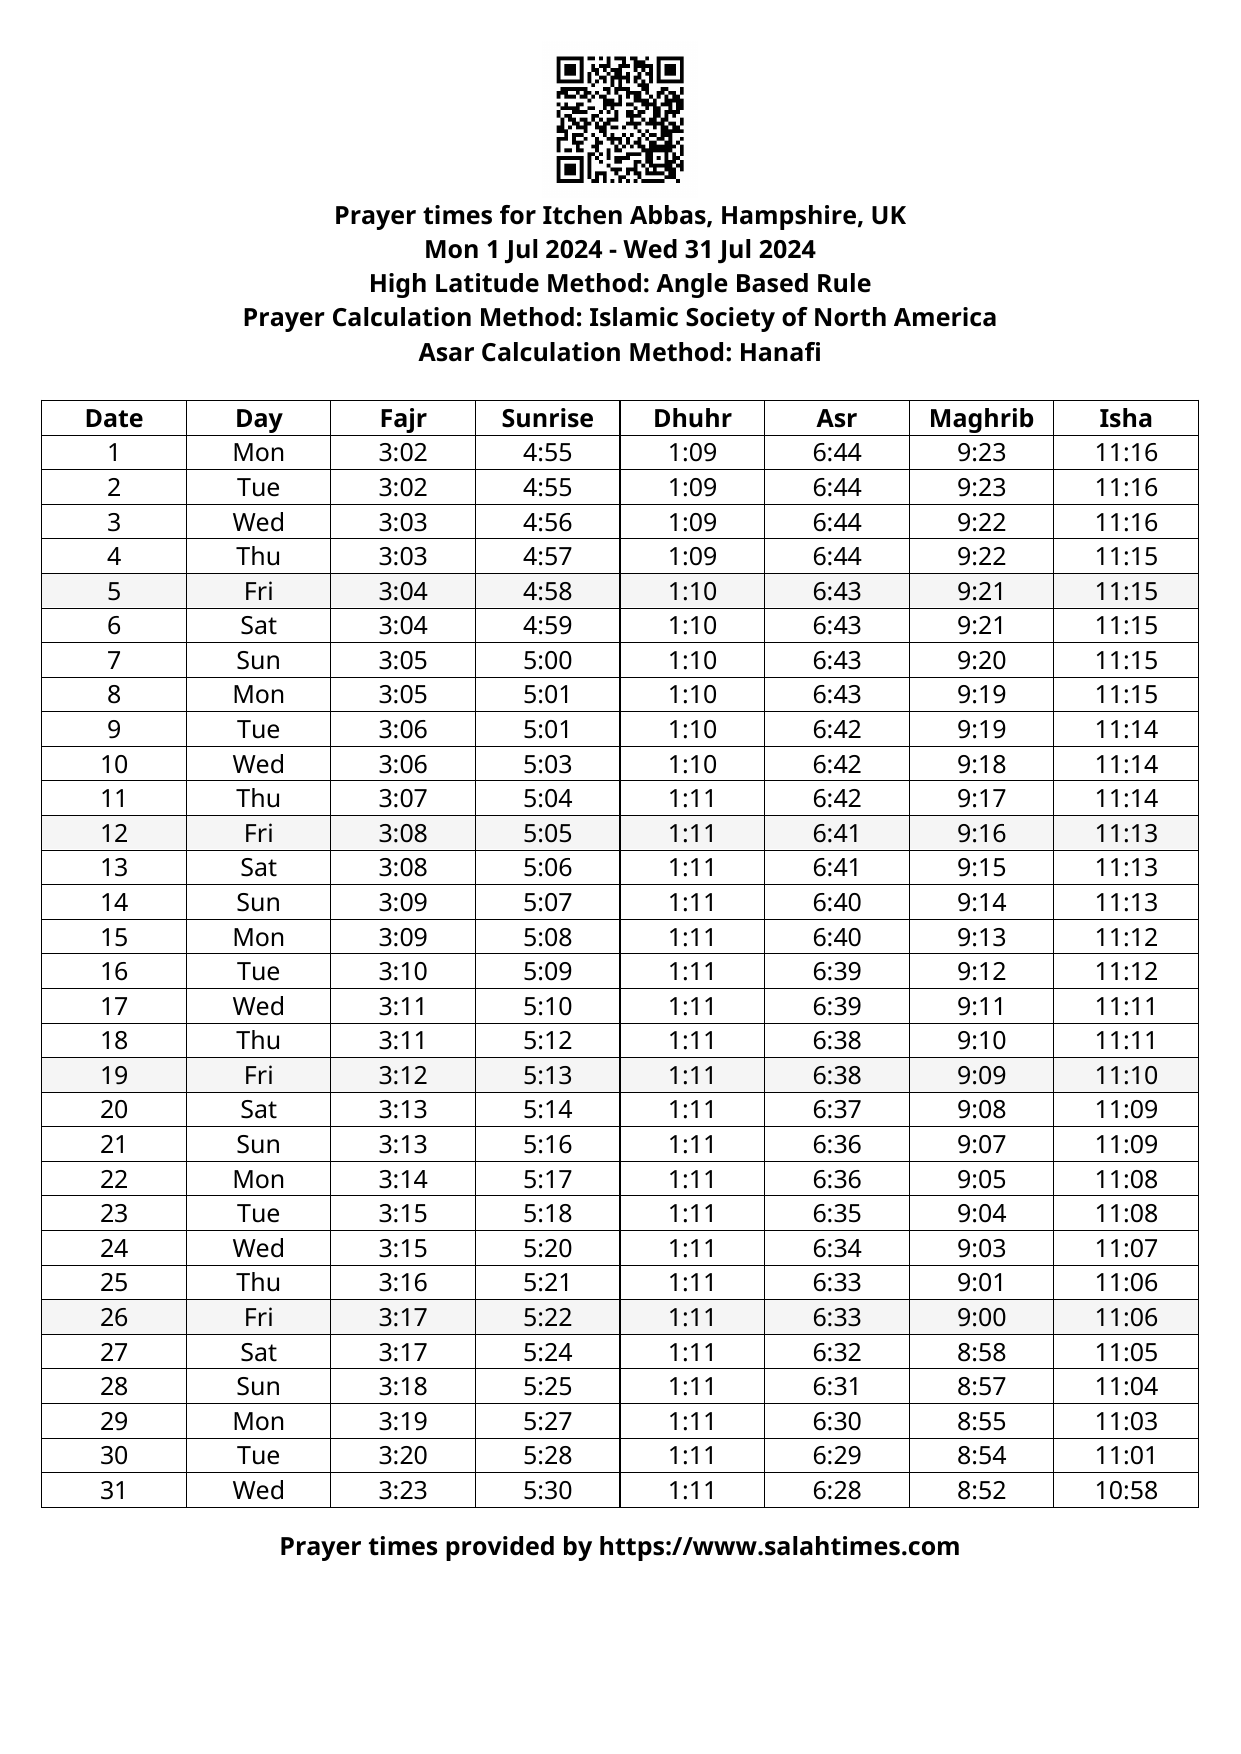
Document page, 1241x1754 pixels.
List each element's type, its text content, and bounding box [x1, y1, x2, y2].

table_cell 6:36 [765, 1127, 909, 1161]
table_cell Wed [187, 1231, 330, 1264]
table_cell 1:09 [621, 539, 764, 573]
table_cell 4:56 [476, 505, 619, 538]
table_cell 5:22 [476, 1300, 619, 1334]
table_cell 10:58 [1054, 1473, 1198, 1507]
table_cell 5:14 [476, 1093, 619, 1126]
table_cell 3:06 [331, 747, 475, 780]
table_cell 29 [42, 1404, 186, 1437]
table_cell 5:27 [476, 1404, 619, 1437]
table_cell 4:58 [476, 574, 619, 607]
table_cell 3:23 [331, 1473, 475, 1507]
table_header Asr [765, 401, 909, 434]
table_cell 5:07 [476, 885, 619, 919]
table_cell 9:11 [910, 989, 1053, 1022]
table_cell 31 [42, 1473, 186, 1507]
table_cell 9:21 [910, 574, 1053, 607]
table_cell 8:58 [910, 1335, 1053, 1368]
table_cell 1:11 [621, 1231, 764, 1264]
table_cell 9:19 [910, 678, 1053, 711]
table_cell 11:01 [1054, 1439, 1198, 1472]
table_cell 6:41 [765, 816, 909, 849]
table_cell Fri [187, 1058, 330, 1092]
table_cell 3:07 [331, 781, 475, 815]
table_cell 3:04 [331, 609, 475, 642]
table_cell 1:11 [621, 1404, 764, 1437]
table_cell 9:23 [910, 436, 1053, 469]
table_cell 3:09 [331, 920, 475, 953]
table_cell 5:01 [476, 712, 619, 746]
table_cell 28 [42, 1369, 186, 1403]
table_cell 5:16 [476, 1127, 619, 1161]
table_cell 7 [42, 643, 186, 677]
table_cell 8 [42, 678, 186, 711]
table_cell Tue [187, 1196, 330, 1230]
table_cell 1:11 [621, 1058, 764, 1092]
table_cell 8:52 [910, 1473, 1053, 1507]
table_cell 11:11 [1054, 1024, 1198, 1057]
table_cell 5:13 [476, 1058, 619, 1092]
table_cell 5:04 [476, 781, 619, 815]
table_cell 6:33 [765, 1266, 909, 1299]
table_cell 11:08 [1054, 1196, 1198, 1230]
table_cell 9:09 [910, 1058, 1053, 1092]
table_cell 4:59 [476, 609, 619, 642]
text Prayer times provided by https://www.salahtimes.com [42, 1528, 1198, 1563]
table_cell 1:09 [621, 505, 764, 538]
table_cell 6:43 [765, 574, 909, 607]
table_cell 11 [42, 781, 186, 815]
table_cell 9:00 [910, 1300, 1053, 1334]
table_cell 9:01 [910, 1266, 1053, 1299]
table_cell 3:02 [331, 436, 475, 469]
table_cell 9:07 [910, 1127, 1053, 1161]
table_cell 1:11 [621, 1473, 764, 1507]
table_cell 4:57 [476, 539, 619, 573]
table_cell 4:55 [476, 436, 619, 469]
table_cell Fri [187, 816, 330, 849]
table_cell Sat [187, 1335, 330, 1368]
table_cell 11:14 [1054, 712, 1198, 746]
table_cell Mon [187, 1162, 330, 1195]
table_cell 1:09 [621, 436, 764, 469]
table_cell 6:39 [765, 954, 909, 988]
table_cell 1:10 [621, 643, 764, 677]
table_cell 3:10 [331, 954, 475, 988]
table_cell 6:44 [765, 505, 909, 538]
table_cell 1:10 [621, 747, 764, 780]
table_cell 6:35 [765, 1196, 909, 1230]
table_cell 19 [42, 1058, 186, 1092]
table_cell 5:01 [476, 678, 619, 711]
table_cell Mon [187, 436, 330, 469]
table_cell 1:11 [621, 1162, 764, 1195]
table_cell 27 [42, 1335, 186, 1368]
table_cell 8:55 [910, 1404, 1053, 1437]
table_cell 3:16 [331, 1266, 475, 1299]
table_cell 6:32 [765, 1335, 909, 1368]
table_cell 8:54 [910, 1439, 1053, 1472]
table_cell 9:22 [910, 505, 1053, 538]
table_cell 1:11 [621, 1369, 764, 1403]
table_cell 6:37 [765, 1093, 909, 1126]
table_cell Thu [187, 781, 330, 815]
table_cell 26 [42, 1300, 186, 1334]
table_cell 6:44 [765, 470, 909, 504]
table_cell 5:30 [476, 1473, 619, 1507]
table_cell 5:20 [476, 1231, 619, 1264]
table_cell 6:41 [765, 851, 909, 884]
table_cell 5:24 [476, 1335, 619, 1368]
table_cell 11:03 [1054, 1404, 1198, 1437]
table_cell 11:16 [1054, 470, 1198, 504]
table_cell 9:05 [910, 1162, 1053, 1195]
table_cell 6:29 [765, 1439, 909, 1472]
table_cell 6:42 [765, 747, 909, 780]
table_cell 11:15 [1054, 539, 1198, 573]
table_cell 20 [42, 1093, 186, 1126]
table_cell Sat [187, 1093, 330, 1126]
text Prayer times for Itchen Abbas, Hampshire, UK [42, 198, 1198, 232]
table_cell 4 [42, 539, 186, 573]
table_cell 3:15 [331, 1196, 475, 1230]
text High Latitude Method: Angle Based Rule [42, 266, 1198, 300]
table_cell 9:15 [910, 851, 1053, 884]
table_cell 3 [42, 505, 186, 538]
table_cell 24 [42, 1231, 186, 1264]
table_cell 9:20 [910, 643, 1053, 677]
table_cell 6:42 [765, 781, 909, 815]
table_cell Wed [187, 989, 330, 1022]
table_cell 16 [42, 954, 186, 988]
table_cell 23 [42, 1196, 186, 1230]
table_cell 5:08 [476, 920, 619, 953]
table_cell Thu [187, 1024, 330, 1057]
table_cell 12 [42, 816, 186, 849]
table_cell Wed [187, 1473, 330, 1507]
table_cell 1:10 [621, 678, 764, 711]
table_cell 6:36 [765, 1162, 909, 1195]
table_cell 9:22 [910, 539, 1053, 573]
table_header Sunrise [476, 401, 619, 434]
table_cell 6:31 [765, 1369, 909, 1403]
table_header Maghrib [910, 401, 1053, 434]
table_cell Sun [187, 643, 330, 677]
table_cell 5:03 [476, 747, 619, 780]
table_cell 6:34 [765, 1231, 909, 1264]
table_cell 6:44 [765, 436, 909, 469]
table_cell Wed [187, 505, 330, 538]
table_cell 11:15 [1054, 643, 1198, 677]
table_cell 1:11 [621, 1127, 764, 1161]
table_cell 9:08 [910, 1093, 1053, 1126]
table_cell 3:06 [331, 712, 475, 746]
table_cell 9:12 [910, 954, 1053, 988]
table_cell 6 [42, 609, 186, 642]
table_cell 3:13 [331, 1093, 475, 1126]
table_cell 1:11 [621, 851, 764, 884]
table_cell 11:09 [1054, 1093, 1198, 1126]
table_cell 3:05 [331, 643, 475, 677]
table_cell Tue [187, 1439, 330, 1472]
table_cell 9:21 [910, 609, 1053, 642]
table_cell 6:42 [765, 712, 909, 746]
table_cell 1:09 [621, 470, 764, 504]
table_cell 18 [42, 1024, 186, 1057]
table_cell 1:11 [621, 1335, 764, 1368]
table_cell Sun [187, 885, 330, 919]
table_cell 1:10 [621, 574, 764, 607]
table_cell Sun [187, 1127, 330, 1161]
picture [542, 41, 699, 198]
table_header Day [187, 401, 330, 434]
table_cell 5 [42, 574, 186, 607]
table_cell 11:16 [1054, 436, 1198, 469]
table_cell 11:06 [1054, 1300, 1198, 1334]
table_cell 10 [42, 747, 186, 780]
table_header Dhuhr [621, 401, 764, 434]
table_cell 5:00 [476, 643, 619, 677]
table_cell 6:38 [765, 1058, 909, 1092]
table_cell 6:43 [765, 643, 909, 677]
table_cell 11:07 [1054, 1231, 1198, 1264]
table_cell 11:15 [1054, 678, 1198, 711]
table_cell 1:11 [621, 954, 764, 988]
table_cell 9:23 [910, 470, 1053, 504]
table_cell 11:12 [1054, 920, 1198, 953]
table_cell 1:11 [621, 1196, 764, 1230]
table_cell 21 [42, 1127, 186, 1161]
table_cell 6:44 [765, 539, 909, 573]
table_cell Thu [187, 539, 330, 573]
table_cell 3:20 [331, 1439, 475, 1472]
table_cell 11:16 [1054, 505, 1198, 538]
table_cell Fri [187, 574, 330, 607]
table_cell 3:17 [331, 1335, 475, 1368]
table_cell 6:43 [765, 609, 909, 642]
table_cell 5:17 [476, 1162, 619, 1195]
table_cell 5:05 [476, 816, 619, 849]
table_cell Sat [187, 609, 330, 642]
text Asar Calculation Method: Hanafi [42, 334, 1198, 368]
table_cell 3:02 [331, 470, 475, 504]
table_cell 6:39 [765, 989, 909, 1022]
table_cell 5:06 [476, 851, 619, 884]
table_cell 9 [42, 712, 186, 746]
table_cell Mon [187, 1404, 330, 1437]
table_cell 1:11 [621, 781, 764, 815]
table_cell 9:17 [910, 781, 1053, 815]
table_cell 5:21 [476, 1266, 619, 1299]
table_cell 5:10 [476, 989, 619, 1022]
table_cell 9:16 [910, 816, 1053, 849]
table_cell 30 [42, 1439, 186, 1472]
table_cell 6:43 [765, 678, 909, 711]
table_cell 14 [42, 885, 186, 919]
table_cell 11:09 [1054, 1127, 1198, 1161]
table_cell 3:05 [331, 678, 475, 711]
table_cell 1:11 [621, 1439, 764, 1472]
table_cell 1:11 [621, 1093, 764, 1126]
table_cell Mon [187, 920, 330, 953]
table_cell 3:15 [331, 1231, 475, 1264]
table_cell 1:11 [621, 1024, 764, 1057]
table_cell 9:10 [910, 1024, 1053, 1057]
table_cell 3:11 [331, 989, 475, 1022]
table_cell Sun [187, 1369, 330, 1403]
table_cell 1:11 [621, 1266, 764, 1299]
table_cell 6:40 [765, 920, 909, 953]
table_cell 3:11 [331, 1024, 475, 1057]
table_cell Tue [187, 470, 330, 504]
table_cell 1:11 [621, 816, 764, 849]
table_cell 3:17 [331, 1300, 475, 1334]
table_cell Tue [187, 712, 330, 746]
text Prayer Calculation Method: Islamic Society of North America [42, 300, 1198, 334]
table_cell 11:06 [1054, 1266, 1198, 1299]
table_cell 9:19 [910, 712, 1053, 746]
table_cell 6:38 [765, 1024, 909, 1057]
table_cell 8:57 [910, 1369, 1053, 1403]
table_cell 22 [42, 1162, 186, 1195]
table_cell 3:04 [331, 574, 475, 607]
table_cell 6:28 [765, 1473, 909, 1507]
table_cell 11:15 [1054, 574, 1198, 607]
table_cell 11:11 [1054, 989, 1198, 1022]
table_cell 3:09 [331, 885, 475, 919]
text Mon 1 Jul 2024 - Wed 31 Jul 2024 [42, 232, 1198, 266]
table_cell 15 [42, 920, 186, 953]
table_cell Tue [187, 954, 330, 988]
table_cell 11:14 [1054, 747, 1198, 780]
table_cell 3:18 [331, 1369, 475, 1403]
table_cell 25 [42, 1266, 186, 1299]
table_cell 11:10 [1054, 1058, 1198, 1092]
table_cell 3:08 [331, 816, 475, 849]
table_cell 3:13 [331, 1127, 475, 1161]
table_header Date [42, 401, 186, 434]
table_cell 1:11 [621, 989, 764, 1022]
table_cell 11:13 [1054, 816, 1198, 849]
table_cell 5:25 [476, 1369, 619, 1403]
table_cell 6:30 [765, 1404, 909, 1437]
table_cell 11:13 [1054, 851, 1198, 884]
table_header Fajr [331, 401, 475, 434]
table_cell 11:08 [1054, 1162, 1198, 1195]
table_cell 9:03 [910, 1231, 1053, 1264]
table_cell 3:03 [331, 505, 475, 538]
table_cell Fri [187, 1300, 330, 1334]
table_cell 3:19 [331, 1404, 475, 1437]
table_cell 3:12 [331, 1058, 475, 1092]
table_cell 4:55 [476, 470, 619, 504]
table_cell 11:15 [1054, 609, 1198, 642]
table_cell 9:04 [910, 1196, 1053, 1230]
table_cell 9:18 [910, 747, 1053, 780]
table_cell 5:28 [476, 1439, 619, 1472]
table_cell 6:33 [765, 1300, 909, 1334]
table_cell Wed [187, 747, 330, 780]
table_cell 3:08 [331, 851, 475, 884]
table_cell 13 [42, 851, 186, 884]
table_cell 3:03 [331, 539, 475, 573]
table_header Isha [1054, 401, 1198, 434]
table_cell Thu [187, 1266, 330, 1299]
table_cell Mon [187, 678, 330, 711]
table_cell 5:12 [476, 1024, 619, 1057]
table_cell 9:14 [910, 885, 1053, 919]
table_cell 17 [42, 989, 186, 1022]
table_cell 1:11 [621, 1300, 764, 1334]
table_cell Sat [187, 851, 330, 884]
table_cell 5:09 [476, 954, 619, 988]
table_cell 2 [42, 470, 186, 504]
table_cell 1:11 [621, 920, 764, 953]
table_cell 11:12 [1054, 954, 1198, 988]
table_cell 11:04 [1054, 1369, 1198, 1403]
table_cell 11:05 [1054, 1335, 1198, 1368]
table_cell 11:14 [1054, 781, 1198, 815]
table_cell 11:13 [1054, 885, 1198, 919]
table_cell 5:18 [476, 1196, 619, 1230]
table_cell 1:10 [621, 712, 764, 746]
table_cell 3:14 [331, 1162, 475, 1195]
table_cell 9:13 [910, 920, 1053, 953]
table_cell 1:11 [621, 885, 764, 919]
table_cell 1:10 [621, 609, 764, 642]
table_cell 1 [42, 436, 186, 469]
table_cell 6:40 [765, 885, 909, 919]
